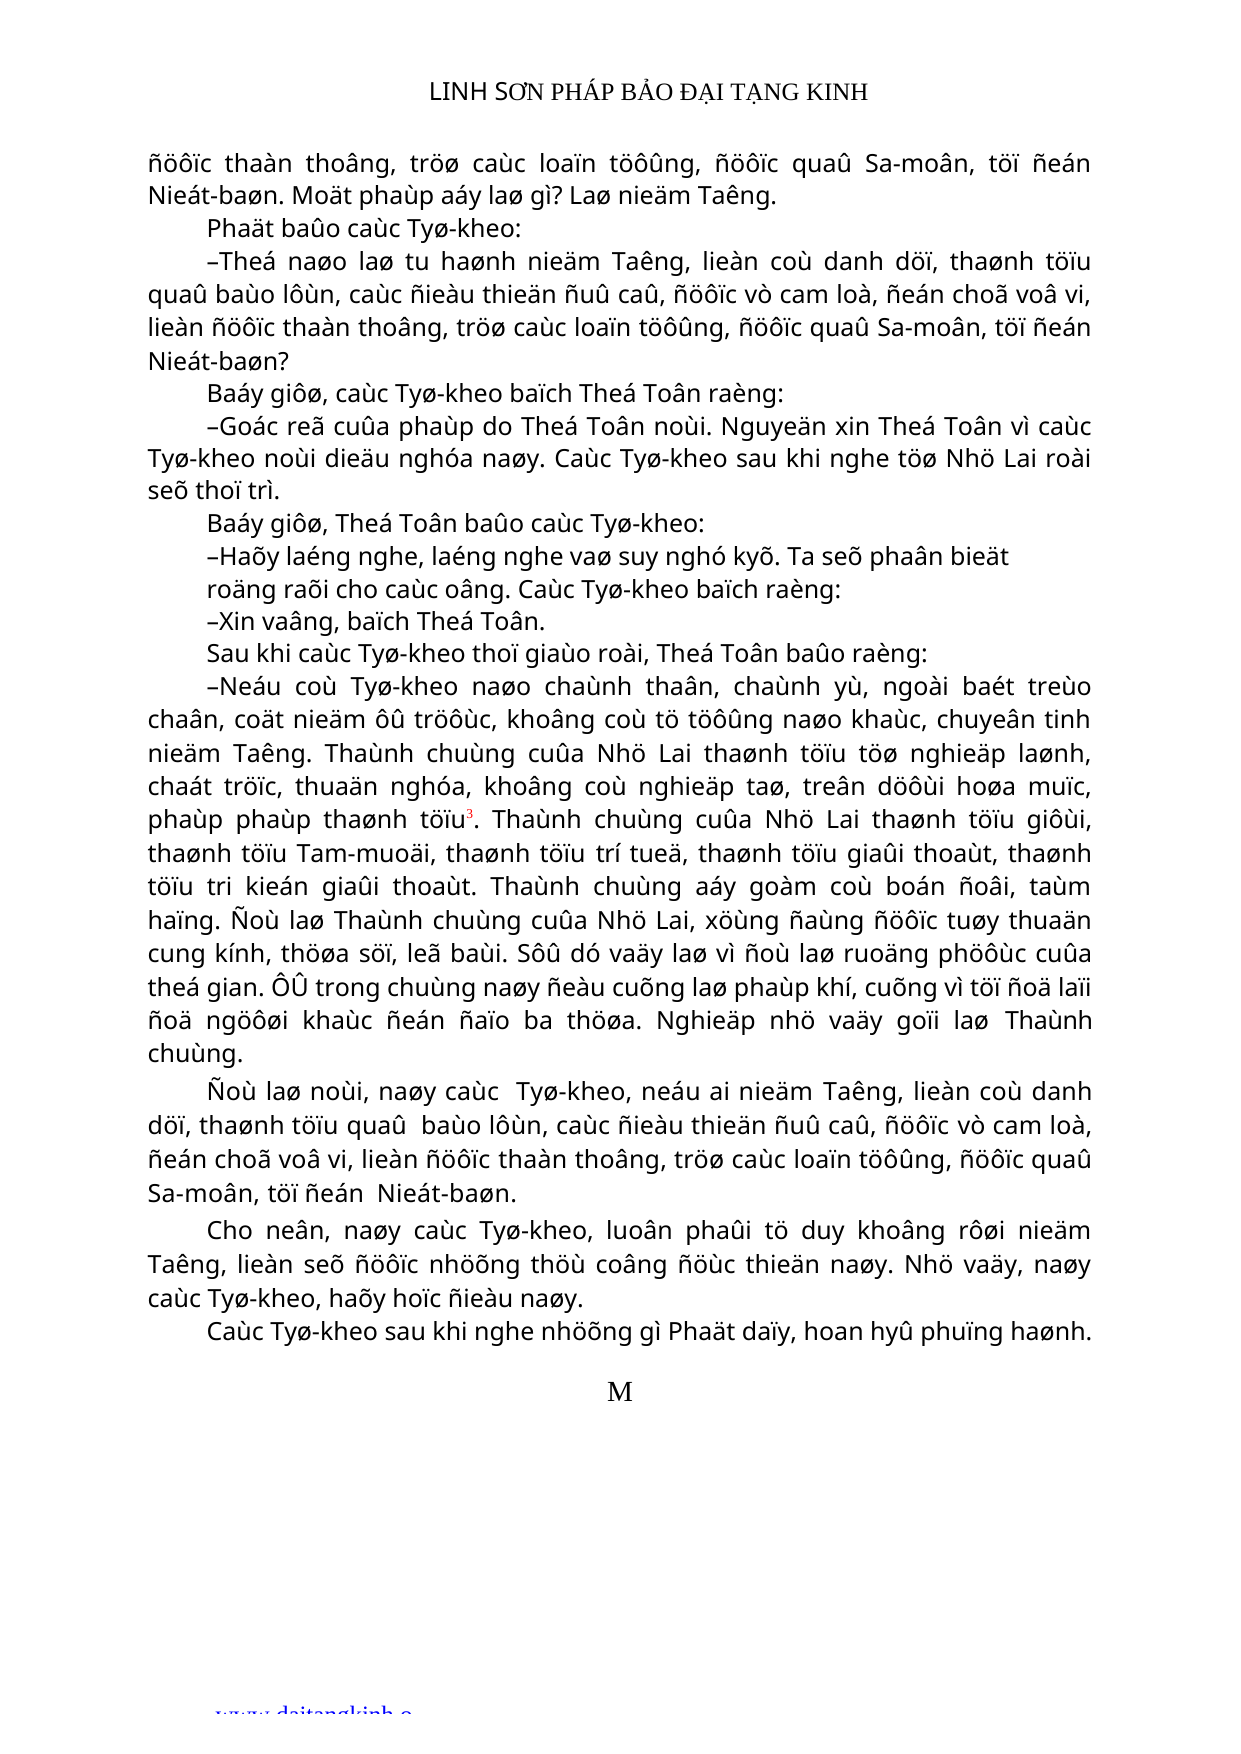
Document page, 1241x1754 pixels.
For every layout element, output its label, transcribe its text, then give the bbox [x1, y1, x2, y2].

subtitle M [135, 1374, 1104, 1407]
text Baáy giôø, Theá Toân baûo caùc Tyø-kheo: [206, 507, 1111, 539]
text –Goác reã cuûa phaùp do Theá Toân noùi. Nguyeän xin Theá Toân vì caùc Tyø-kheo noùi dieäu nghóa naøy. Caùc Tyø-kheo sau khi nghe töø Nhö Lai roài seõ thoï trì. [147, 409, 1093, 507]
text Baáy giôø, caùc Tyø-kheo baïch Theá Toân raèng: [206, 377, 1111, 409]
text Phaät baûo caùc Tyø-kheo: [206, 212, 1111, 243]
text Ñoù laø noùi, naøy caùc Tyø-kheo, neáu ai nieäm Taêng, lieàn coù danh döï, thaønh töïu quaû baùo lôùn, caùc ñieàu thieän ñuû caû, ñöôïc vò cam loà, ñeán choã voâ vi, lieàn ñöôïc thaàn thoâng, tröø caùc loaïn töôûng, ñöôïc quaû Sa-moân, töï ñeán Nieát-baøn. [147, 1073, 1092, 1209]
text –Xin vaâng, baïch Theá Toân. [206, 606, 1111, 637]
text –Haõy laéng nghe, laéng nghe vaø suy nghó kyõ. Ta seõ phaân bieät roäng raõi cho caùc oâng. Caùc Tyø-kheo baïch raèng: [206, 539, 1051, 606]
text –Neáu coù Tyø-kheo naøo chaùnh thaân, chaùnh yù, ngoài baét treùo chaân, coät nieäm ôû tröôùc, khoâng coù tö töôûng naøo khaùc, chuyeân tinh nieäm Taêng. Thaùnh chuùng cuûa Nhö Lai thaønh töïu töø nghieäp laønh, chaát tröïc, thuaän nghóa, khoâng coù nghieäp taø, treân döôùi hoøa muïc, phaùp phaùp thaønh töïu3. Thaùnh chuùng cuûa Nhö Lai thaønh töïu giôùi, thaønh töïu Tam-muoäi, thaønh töïu trí tueä, thaønh töïu giaûi thoaùt, thaønh töïu tri kieán giaûi thoaùt. Thaùnh chuùng aáy goàm coù boán ñoâi, taùm haïng. Ñoù laø Thaùnh chuùng cuûa Nhö Lai, xöùng ñaùng ñöôïc tuøy thuaän cung kính, thöøa söï, leã baùi. Sôû dó vaäy laø vì ñoù laø ruoäng phöôùc cuûa theá gian. ÔÛ trong chuùng naøy ñeàu cuõng laø phaùp khí, cuõng vì töï ñoä laïi ñoä ngöôøi khaùc ñeán ñaïo ba thöøa. Nghieäp nhö vaäy goïi laø Thaùnh chuùng. [147, 669, 1093, 1070]
text Cho neân, naøy caùc Tyø-kheo, luoân phaûi tö duy khoâng rôøi nieäm Taêng, lieàn seõ ñöôïc nhöõng thöù coâng ñöùc thieän naøy. Nhö vaäy, naøy caùc Tyø-kheo, haõy hoïc ñieàu naøy. [147, 1213, 1092, 1315]
text –Theá naøo laø tu haønh nieäm Taêng, lieàn coù danh döï, thaønh töïu quaû baùo lôùn, caùc ñieàu thieän ñuû caû, ñöôïc vò cam loà, ñeán choã voâ vi, lieàn ñöôïc thaàn thoâng, tröø caùc loaïn töôûng, ñöôïc quaû Sa-moân, töï ñeán Nieát-baøn? [147, 244, 1093, 377]
text Caùc Tyø-kheo sau khi nghe nhöõng gì Phaät daïy, hoan hyû phuïng haønh. [206, 1315, 1111, 1347]
text ñöôïc thaàn thoâng, tröø caùc loaïn töôûng, ñöôïc quaû Sa-moân, töï ñeán Nieát-baøn. Moät phaùp aáy laø gì? Laø nieäm Taêng. [147, 145, 1093, 212]
text Sau khi caùc Tyø-kheo thoï giaùo roài, Theá Toân baûo raèng: [206, 637, 1111, 669]
